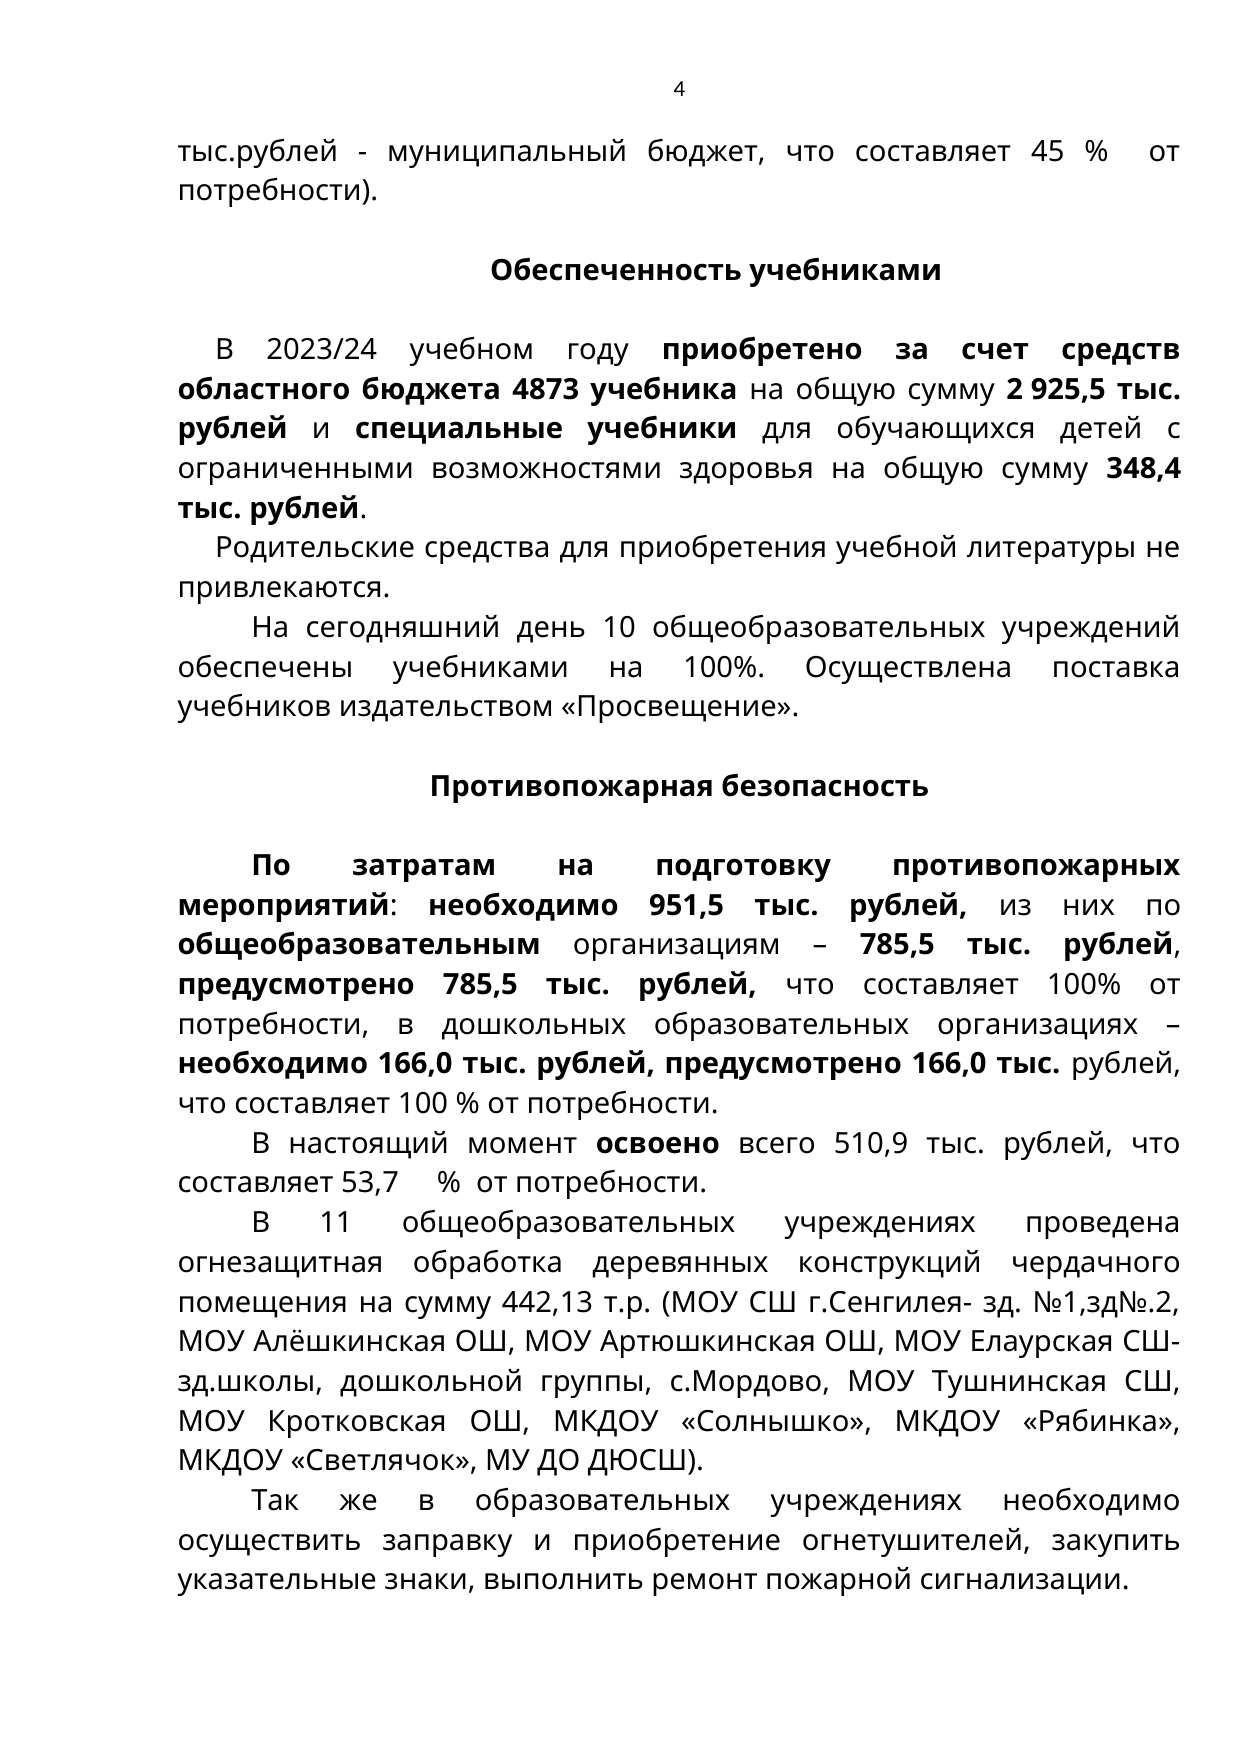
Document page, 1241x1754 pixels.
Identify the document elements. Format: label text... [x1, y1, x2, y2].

text На сегодняшний день 10 общеобразовательных учреждений обеспечены учебниками на 100%. Осуществлена поставка учебников издательством «Просвещение». [177, 606, 1181, 725]
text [177, 130, 1181, 209]
text Противопожарная безопасность [177, 765, 1181, 804]
text В настоящий момент освоено всего 510,9 тыс. рублей, что составляет 53,7 % от потребности. [177, 1122, 1181, 1201]
text По затратам на подготовку противопожарных мероприятий: необходимо 951,5 тыс. рублей, из них по общеобразовательным организациям – 785,5 тыс. рублей, предусмотрено 785,5 тыс. рублей, что составляет 100% от потребности, в дошкольных образовательных организациях – необходимо 166,0 тыс. рублей, предусмотрено 166,0 тыс. рублей, что составляет 100 % от потребности. [177, 844, 1181, 1122]
text Обеспеченность учебниками [177, 249, 1181, 289]
text В 2023/24 учебном году приобретено за счет средств областного бюджета 4873 учебника на общую сумму 2 925,5 тыс. рублей и специальные учебники для обучающихся детей с ограниченными возможностями здоровья на общую сумму 348,4 тыс. рублей. [177, 328, 1181, 527]
text Так же в образовательных учреждениях необходимо осуществить заправку и приобретение огнетушителей, закупить указательные знаки, выполнить ремонт пожарной сигнализации. [177, 1479, 1181, 1598]
text В 11 общеобразовательных учреждениях проведена огнезащитная обработка деревянных конструкций чердачного помещения на сумму 442,13 т.р. (МОУ СШ г.Сенгилея- зд. №1,зд№.2, МОУ Алёшкинская ОШ, МОУ Артюшкинская ОШ, МОУ Елаурская СШ- зд.школы, дошкольной группы, с.Мордово, МОУ Тушнинская СШ, МОУ Кротковская ОШ, МКДОУ «Солнышко», МКДОУ «Рябинка», МКДОУ «Светлячок», МУ ДО ДЮСШ). [177, 1201, 1181, 1479]
text Родительские средства для приобретения учебной литературы не привлекаются. [177, 527, 1181, 606]
